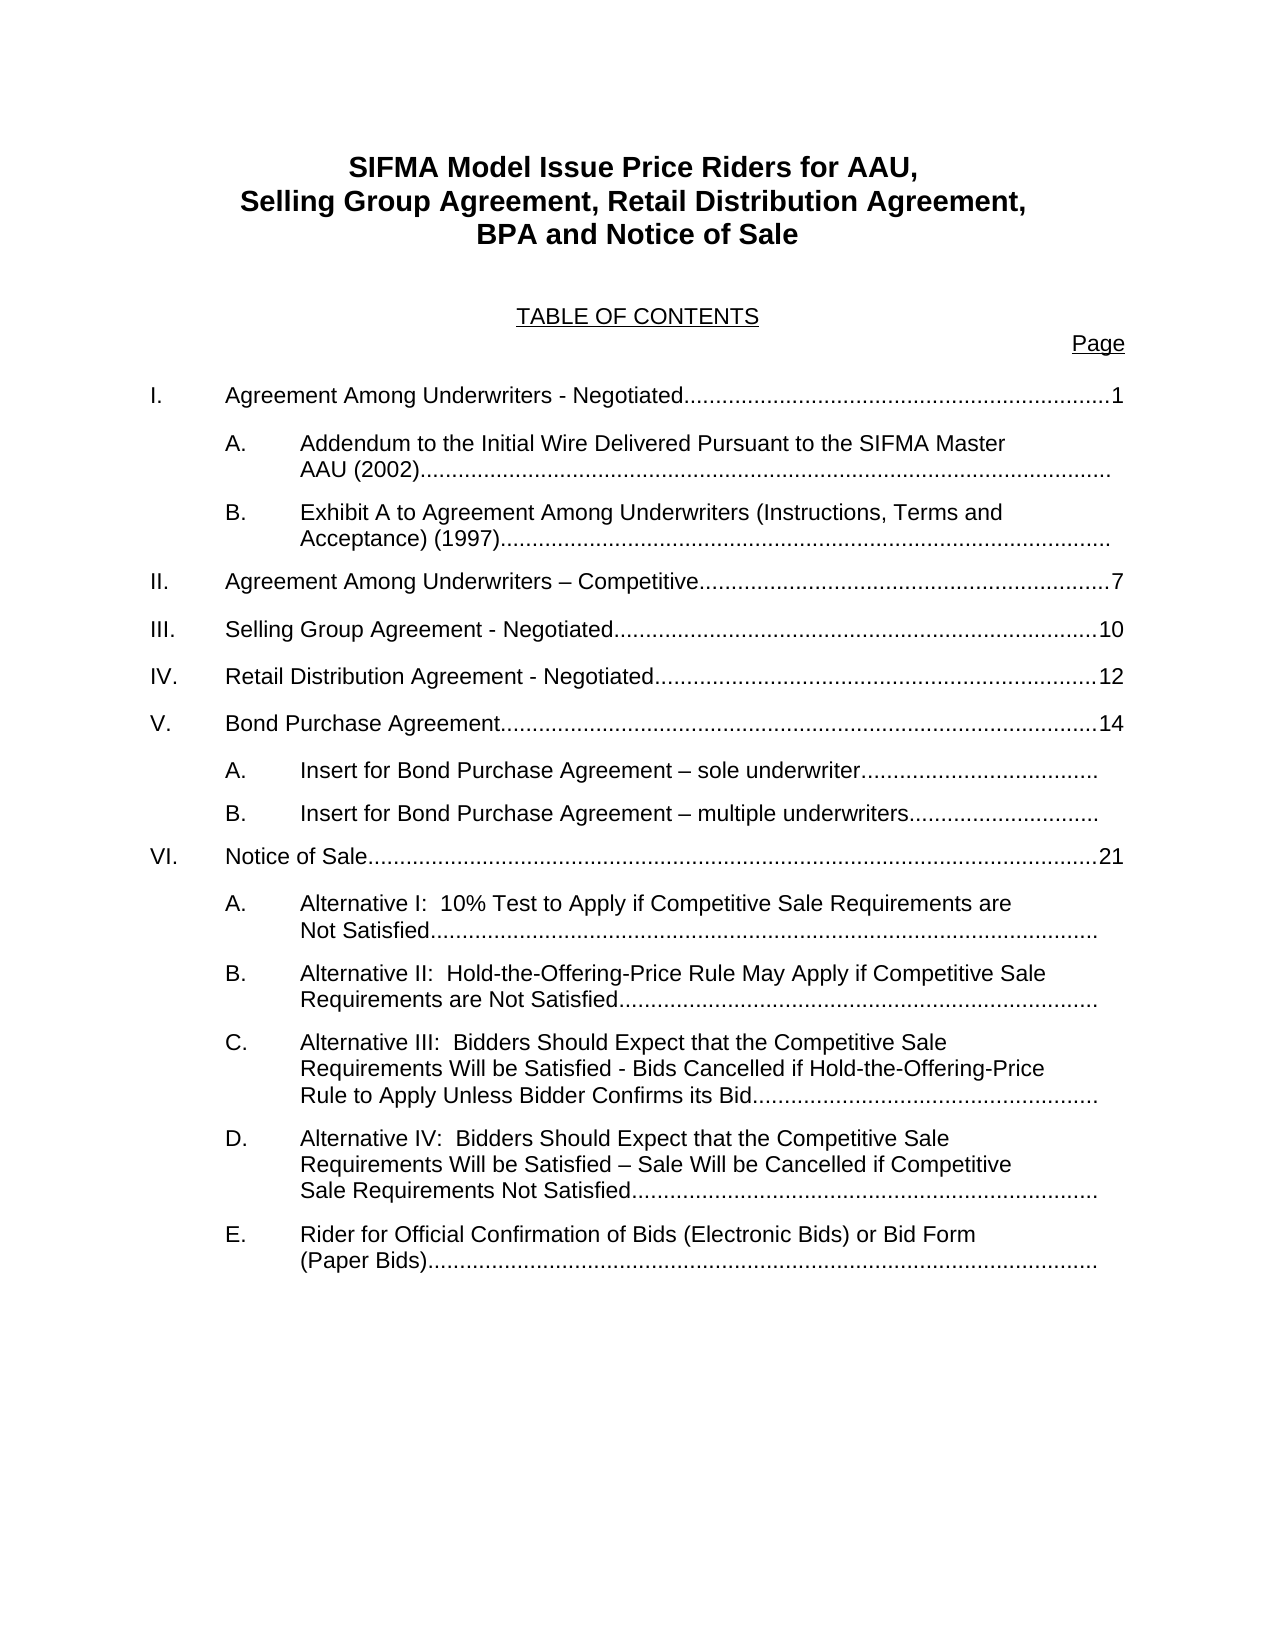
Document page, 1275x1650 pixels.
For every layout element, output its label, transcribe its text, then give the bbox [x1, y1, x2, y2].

text Page [150, 330, 1125, 356]
text D. Alternative IV: Bidders Should Expect that the Competitive Sale Requirements Will be Satisfied – Sale Will be Cancelled if Competitive Sale Requirements Not Satisfied 33 [225, 1125, 1050, 1204]
text V. Bond Purchase Agreement 14 [150, 710, 1125, 736]
text I. Agreement Among Underwriters - Negotiated 1 [150, 382, 1125, 409]
text A. Addendum to the Initial Wire Delivered Pursuant to the SIFMA Master AAU (2002) 1 [225, 429, 1050, 482]
text VI. Notice of Sale 21 [150, 843, 1125, 869]
text B. Insert for Bond Purchase Agreement – multiple underwriters 17 [225, 800, 1050, 826]
text A. Insert for Bond Purchase Agreement – sole underwriter 14 [225, 757, 1050, 783]
text TABLE OF CONTENTS [150, 303, 1125, 330]
text SIFMA Model Issue Price Riders for AAU, Selling Group Agreement, Retail Distribution Agreement, BPA and Notice of Sale [150, 150, 1125, 251]
text E. Rider for Official Confirmation of Bids (Electronic Bids) or Bid Form (Paper Bids) 35 [225, 1221, 1050, 1273]
text B. Exhibit A to Agreement Among Underwriters (Instructions, Terms and Acceptance) (1997) 4 [225, 499, 1050, 552]
text IV. Retail Distribution Agreement - Negotiated 12 [150, 663, 1125, 689]
text II. Agreement Among Underwriters – Competitive 7 [150, 568, 1125, 595]
text A. Alternative I: 10% Test to Apply if Competitive Sale Requirements are Not Satisfied 21 [225, 890, 1050, 943]
text III. Selling Group Agreement - Negotiated 10 [150, 616, 1125, 642]
text B. Alternative II: Hold-the-Offering-Price Rule May Apply if Competitive Sale Requirements are Not Satisfied 24 [225, 960, 1050, 1012]
text C. Alternative III: Bidders Should Expect that the Competitive Sale Requirements Will be Satisfied - Bids Cancelled if Hold-the-Offering-Price Rule to Apply Unless Bidder Confirms its Bid 28 [225, 1029, 1050, 1108]
